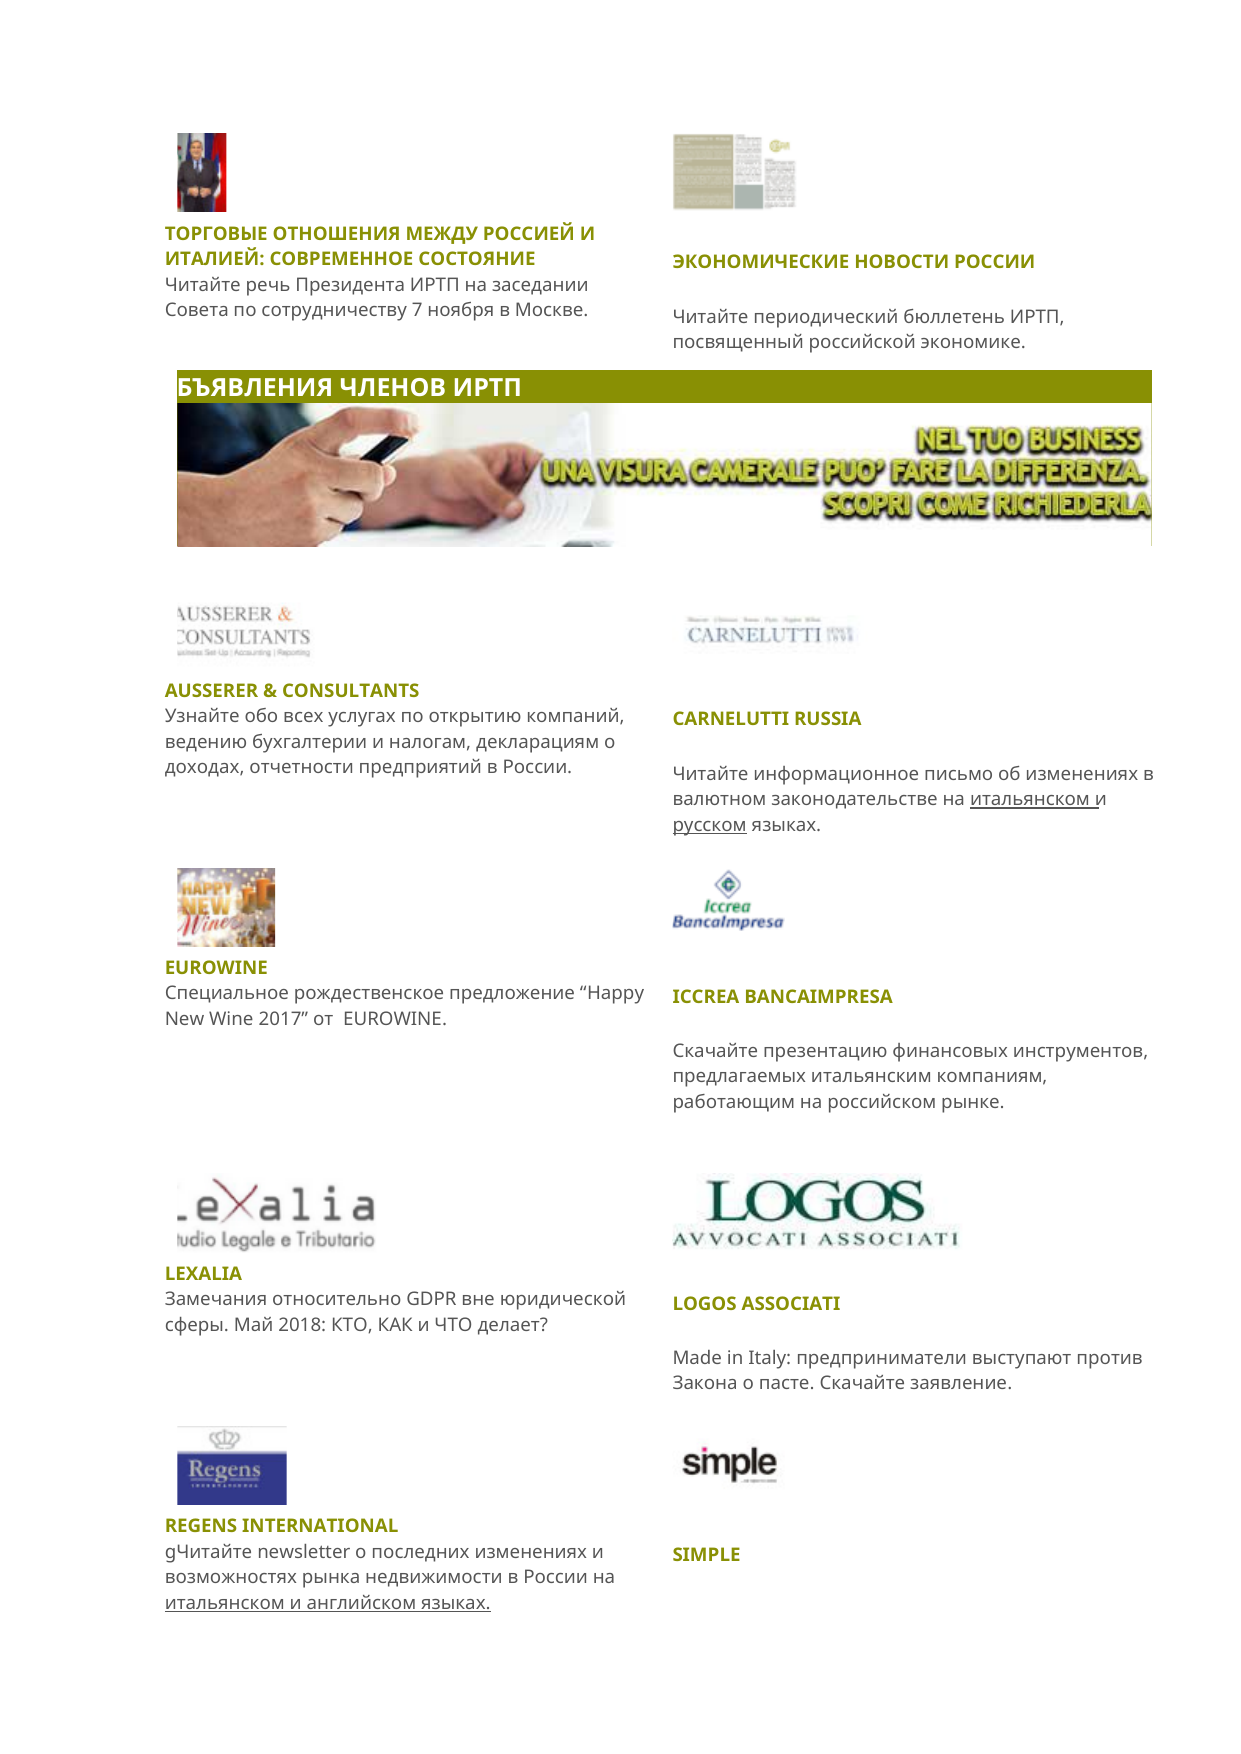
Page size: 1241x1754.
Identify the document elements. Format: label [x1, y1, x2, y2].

picture [177, 590, 329, 670]
picture [672, 133, 798, 212]
picture [177, 868, 276, 947]
picture [177, 1426, 287, 1505]
picture [672, 1426, 788, 1505]
picture [672, 1173, 963, 1254]
picture [672, 590, 868, 670]
picture [177, 1173, 377, 1253]
picture [177, 133, 227, 212]
picture [177, 403, 1152, 547]
picture [672, 868, 785, 947]
